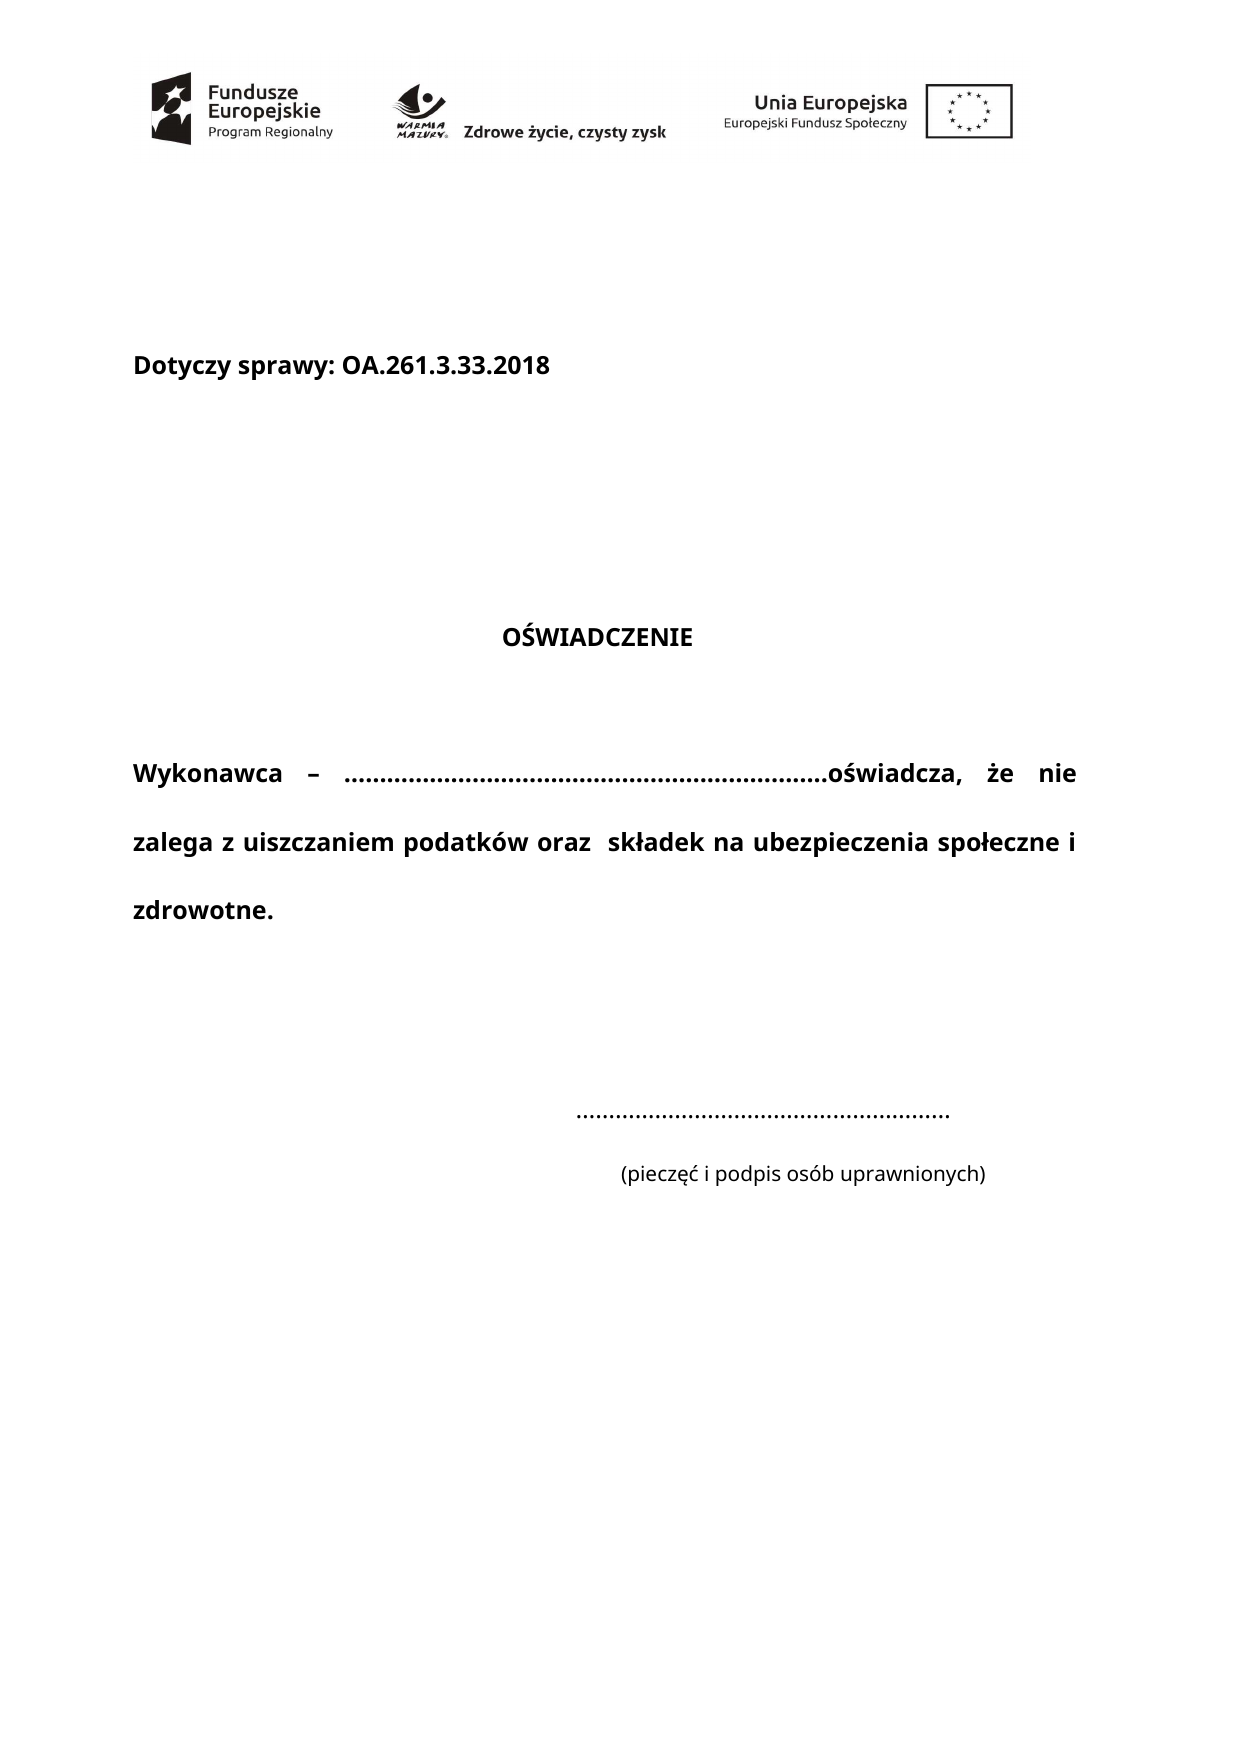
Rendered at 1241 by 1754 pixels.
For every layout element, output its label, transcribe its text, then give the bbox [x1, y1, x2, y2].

text OŚWIADCZENIE [133, 620, 1078, 654]
text Dotyczy sprawy: OA.261.3.33.2018 [133, 347, 1078, 381]
text (pieczęć i podpis osób uprawnionych) [133, 1159, 1078, 1188]
picture [132, 53, 1032, 163]
text ………………………………………………… [133, 1029, 1078, 1126]
text Wykonawca – …………………………………………………………..oświadcza, że nie zalega z uiszczaniem podatków oraz składek na ubezpieczenia społeczne i zdrowotne. [133, 756, 1078, 926]
